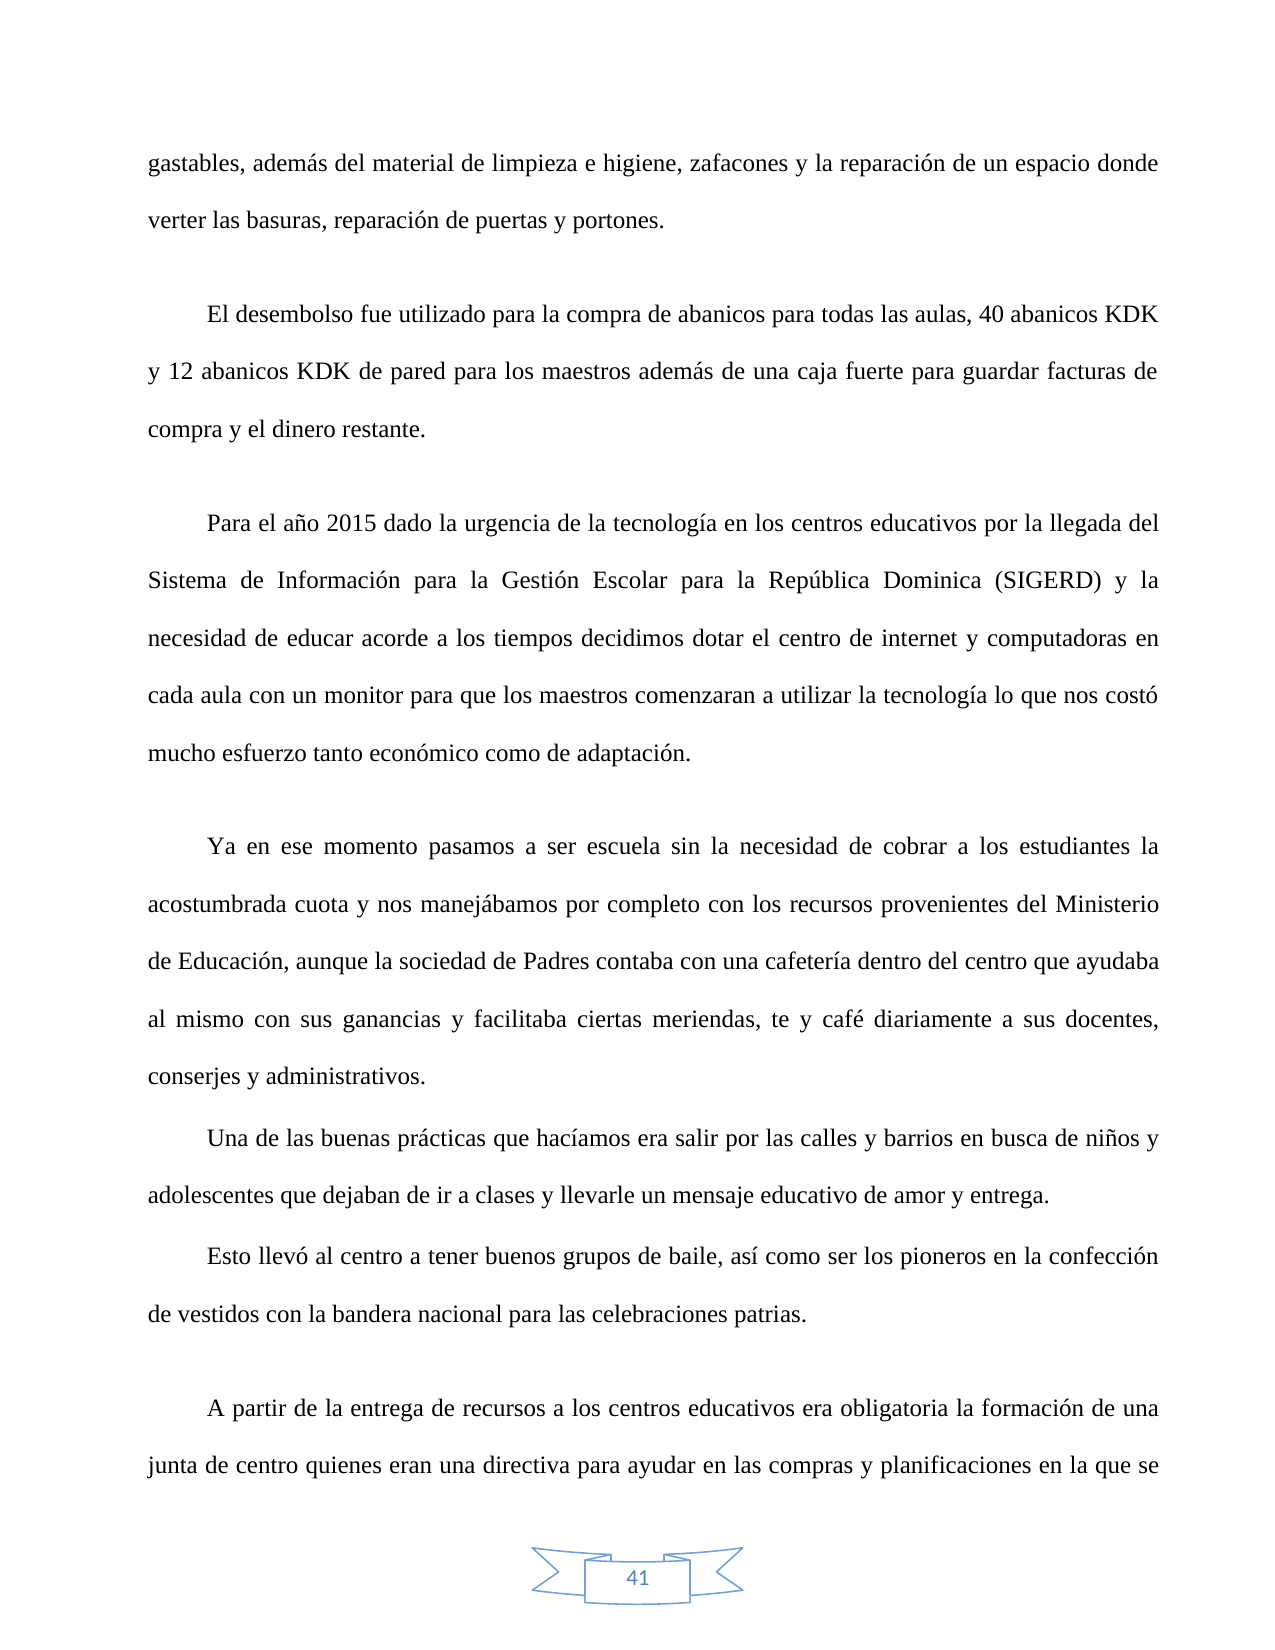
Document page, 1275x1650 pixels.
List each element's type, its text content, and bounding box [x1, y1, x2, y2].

text Esto llevó al centro a tener buenos grupos de baile, así como ser los pioneros en la confección de vestidos con la bandera nacional para las celebraciones patrias. [148, 1241, 1160, 1328]
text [148, 1393, 1160, 1479]
text El desembolso fue utilizado para la compra de abanicos para todas las aulas, 40 abanicos KDK y 12 abanicos KDK de pared para los maestros además de una caja fuerte para guardar facturas de compra y el dinero restante. [148, 299, 1160, 443]
text Ya en ese momento pasamos a ser escuela sin la necesidad de cobrar a los estudiantes la acostumbrada cuota y nos manejábamos por completo con los recursos provenientes del Ministerio de Educación, aunque la sociedad de Padres contaba con una cafetería dentro del centro que ayudaba al mismo con sus ganancias y facilitaba ciertas meriendas, te y café diariamente a sus docentes, conserjes y administrativos. [148, 831, 1160, 1090]
text Para el año 2015 dado la urgencia de la tecnología en los centros educativos por la llegada del Sistema de Información para la Gestión Escolar para la República Dominica (SIGERD) y la necesidad de educar acorde a los tiempos decidimos dotar el centro de internet y computadoras en cada aula con un monitor para que los maestros comenzaran a utilizar la tecnología lo que nos costó mucho esfuerzo tanto económico como de adaptación. [148, 508, 1160, 766]
text Una de las buenas prácticas que hacíamos era salir por las calles y barrios en busca de niños y adolescentes que dejaban de ir a clases y llevarle un mensaje educativo de amor y entrega. [148, 1123, 1160, 1209]
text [148, 148, 1160, 234]
